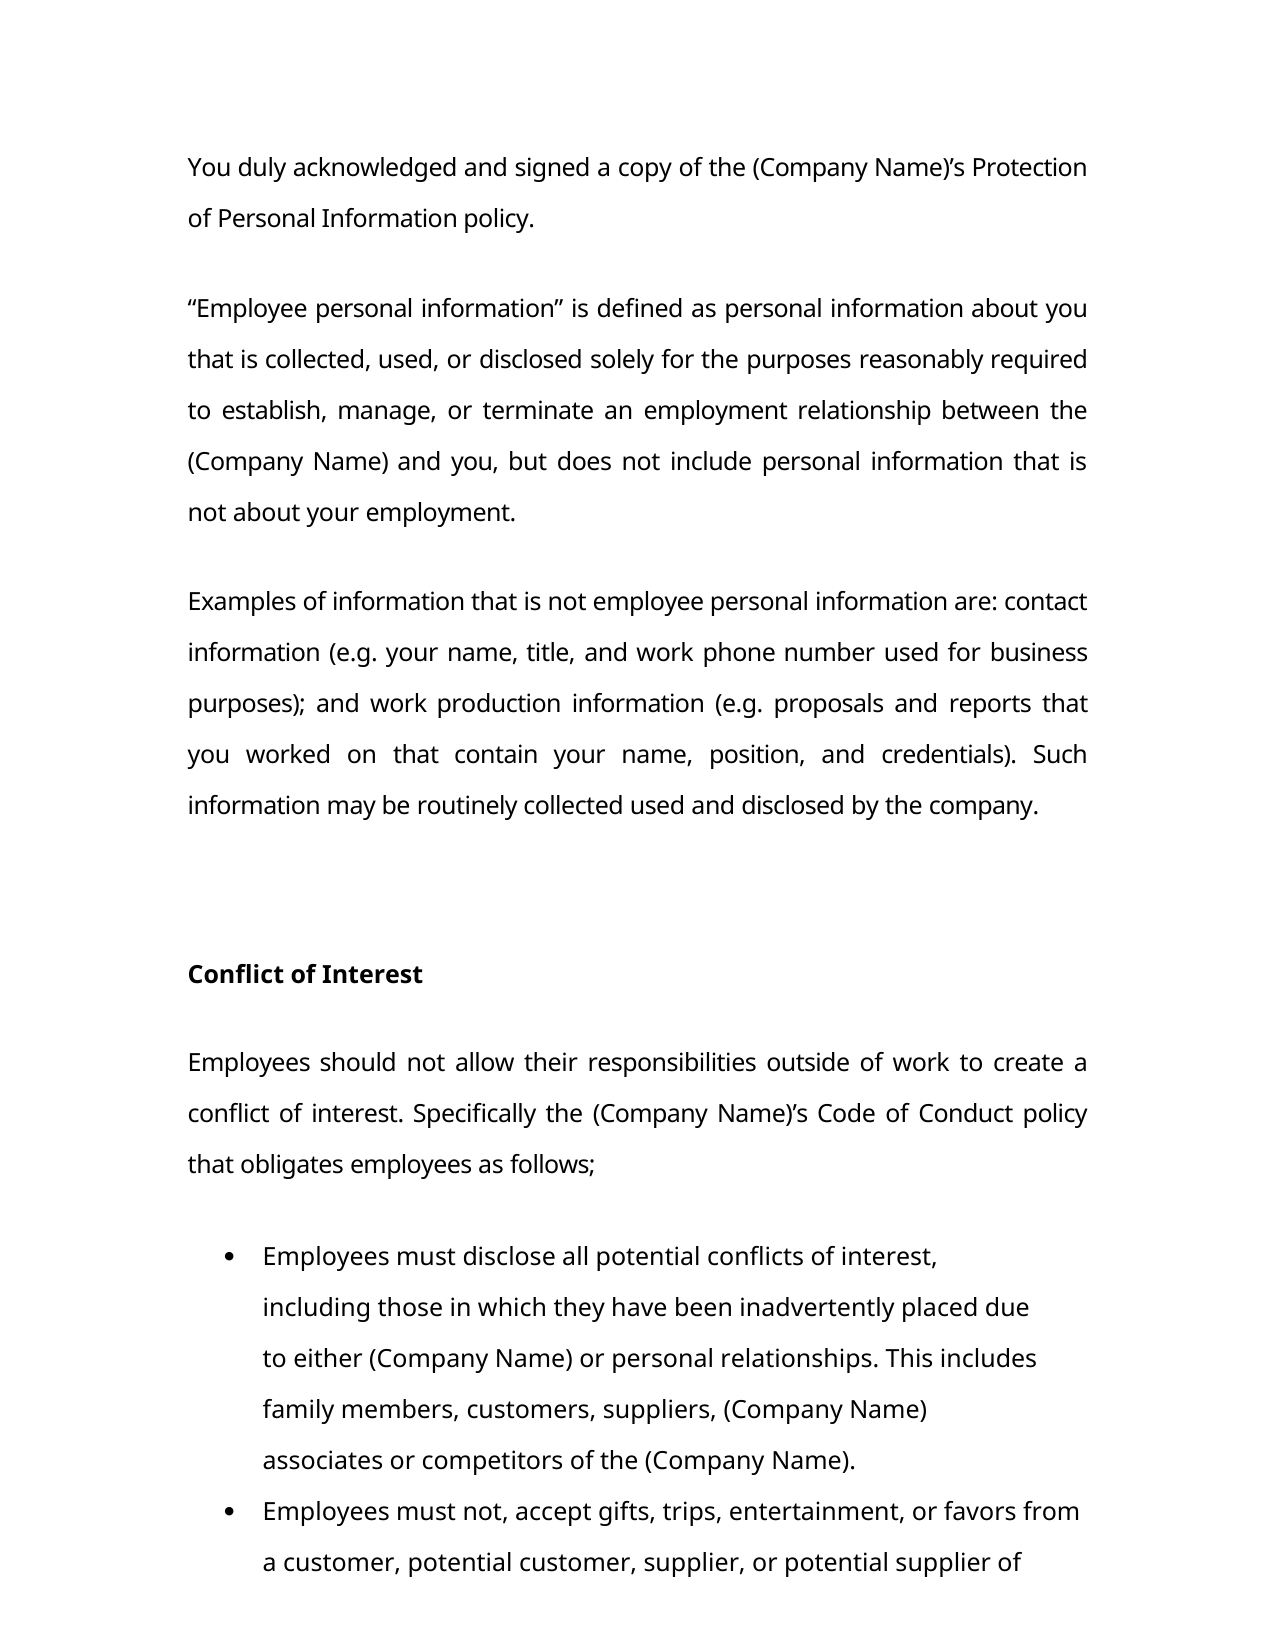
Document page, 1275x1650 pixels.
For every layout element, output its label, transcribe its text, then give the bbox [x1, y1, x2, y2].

subtitle Conflict of Interest [187, 956, 1100, 990]
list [225, 1494, 1085, 1579]
text Examples of information that is not employee personal information are: contact information (e.g. your name, title, and work phone number used for business purposes); and work production information (e.g. proposals and reports that you worked on that contain your name, position, and credentials). Such information may be routinely collected used and disclosed by the company. [187, 584, 1088, 822]
text “Employee personal information” is defined as personal information about you that is collected, used, or disclosed solely for the purposes reasonably required to establish, manage, or terminate an employment relationship between the (Company Name) and you, but does not include personal information that is not about your employment. [187, 290, 1088, 528]
text Employees should not allow their responsibilities outside of work to create a conflict of interest. Specifically the (Company Name)’s Code of Conduct policy that obligates employees as follows; [187, 1045, 1088, 1181]
list Employees must disclose all potential conflicts of interest, including those in which they have been inadvertently placed due to either (Company Name) or personal relationships. This includes family members, customers, suppliers, (Company Name) associates or competitors of the (Company Name). [225, 1239, 1048, 1477]
text You duly acknowledged and signed a copy of the (Company Name)’s Protection of Personal Information policy. [187, 150, 1088, 235]
